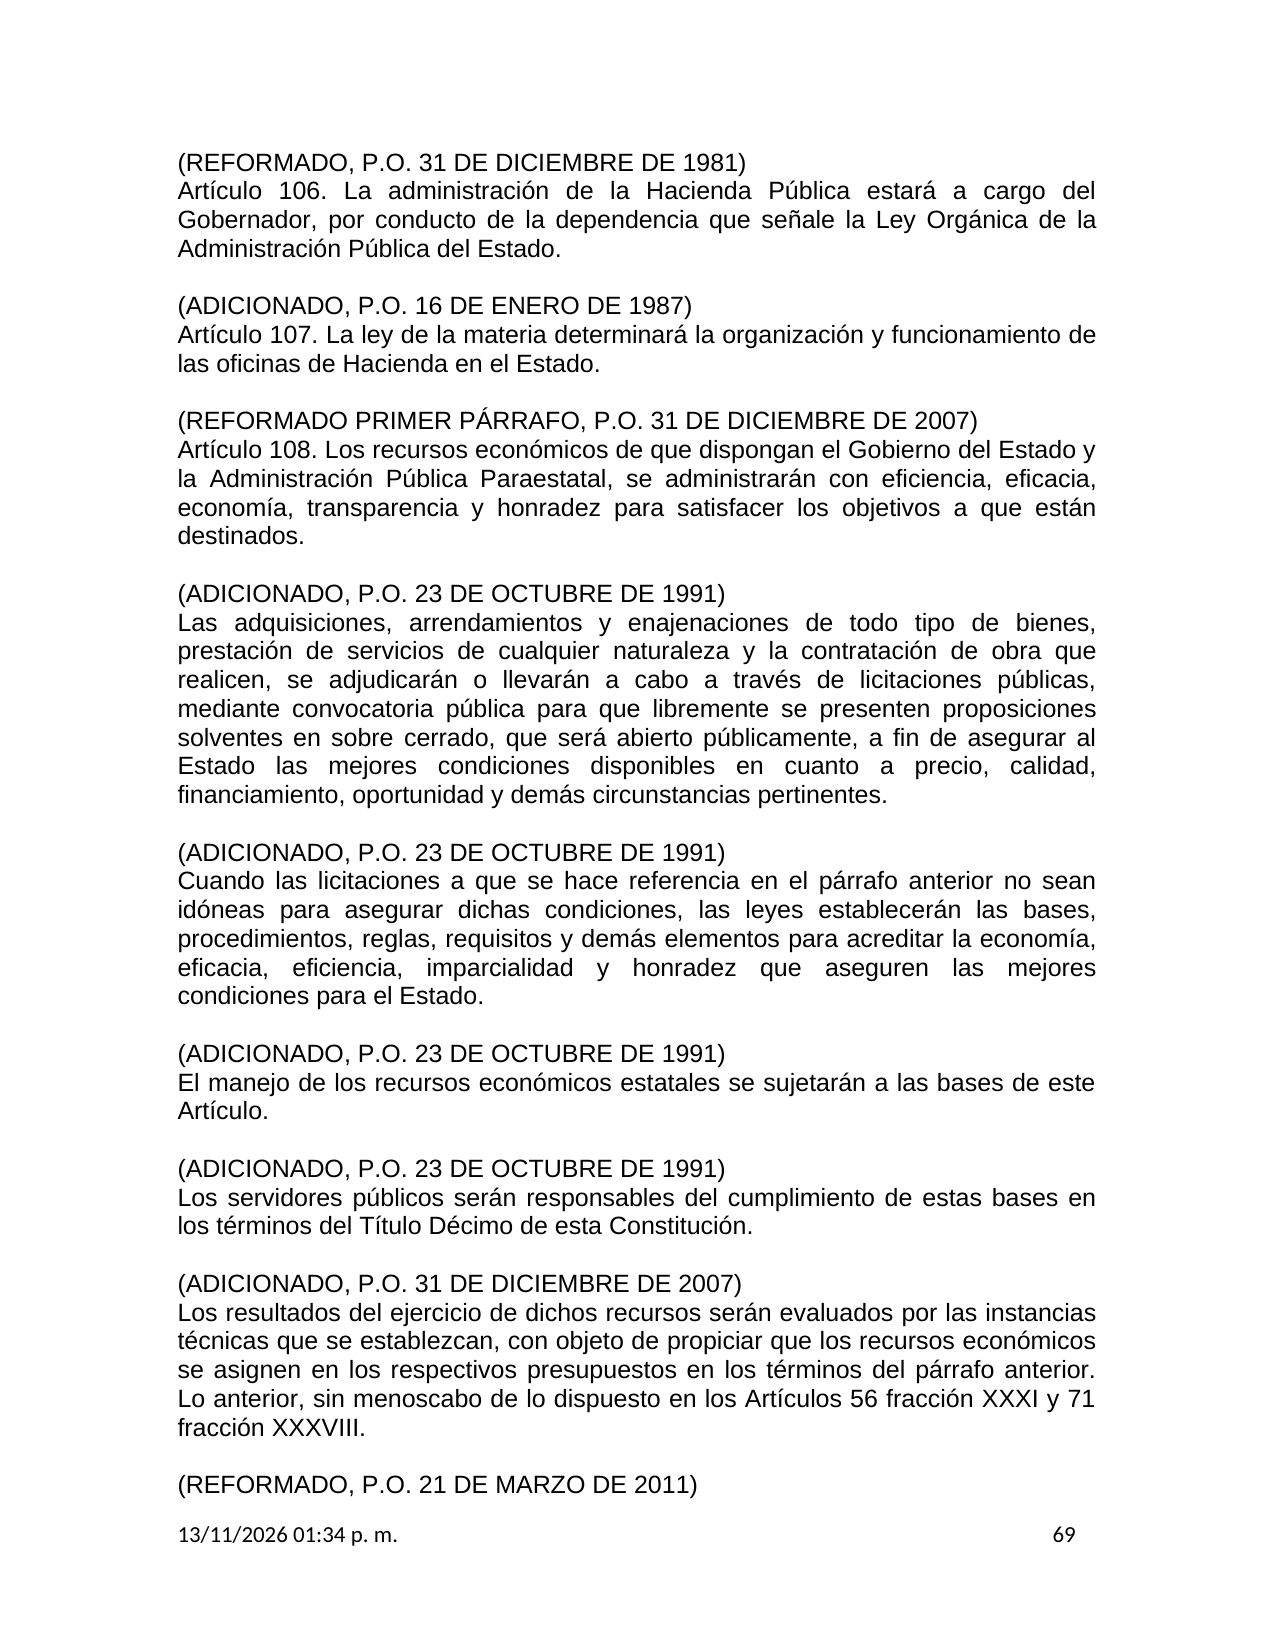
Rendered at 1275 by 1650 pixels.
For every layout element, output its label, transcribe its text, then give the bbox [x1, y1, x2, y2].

text (ADICIONADO, P.O. 16 DE ENERO DE 1987) [177, 291, 1098, 320]
text Artículo 106. La administración de la Hacienda Pública estará a cargo del Gobernador, por conducto de la dependencia que señale la Ley Orgánica de la Administración Pública del Estado. [177, 176, 1098, 263]
text Los resultados del ejercicio de dichos recursos serán evaluados por las instancias técnicas que se establezcan, con objeto de propiciar que los recursos económicos se asignen en los respectivos presupuestos en los términos del párrafo anterior. Lo anterior, sin menoscabo de lo dispuesto en los Artículos 56 fracción XXXI y 71 fracción XXXVIII. [177, 1298, 1098, 1441]
text (ADICIONADO, P.O. 23 DE OCTUBRE DE 1991) [177, 838, 1098, 866]
text (ADICIONADO, P.O. 23 DE OCTUBRE DE 1991) [177, 579, 1098, 608]
text Las adquisiciones, arrendamientos y enajenaciones de todo tipo de bienes, prestación de servicios de cualquier naturaleza y la contratación de obra que realicen, se adjudicarán o llevarán a cabo a través de licitaciones públicas, mediante convocatoria pública para que libremente se presenten proposiciones solventes en sobre cerrado, que será abierto públicamente, a fin de asegurar al Estado las mejores condiciones disponibles en cuanto a precio, calidad, financiamiento, oportunidad y demás circunstancias pertinentes. [177, 608, 1098, 809]
text Los servidores públicos serán responsables del cumplimiento de estas bases en los términos del Título Décimo de esta Constitución. [177, 1183, 1098, 1240]
text Artículo 107. La ley de la materia determinará la organización y funcionamiento de las oficinas de Hacienda en el Estado. [177, 320, 1098, 378]
text (REFORMADO, P.O. 21 DE MARZO DE 2011) [177, 1470, 1098, 1499]
text (REFORMADO PRIMER PÁRRAFO, P.O. 31 DE DICIEMBRE DE 2007) [177, 406, 1098, 435]
text Cuando las licitaciones a que se hace referencia en el párrafo anterior no sean idóneas para asegurar dichas condiciones, las leyes establecerán las bases, procedimientos, reglas, requisitos y demás elementos para acreditar la economía, eficacia, eficiencia, imparcialidad y honradez que aseguren las mejores condiciones para el Estado. [177, 866, 1098, 1010]
text (ADICIONADO, P.O. 23 DE OCTUBRE DE 1991) [177, 1039, 1098, 1068]
text (ADICIONADO, P.O. 23 DE OCTUBRE DE 1991) [177, 1154, 1098, 1183]
text Artículo 108. Los recursos económicos de que dispongan el Gobierno del Estado y la Administración Pública Paraestatal, se administrarán con eficiencia, eficacia, economía, transparencia y honradez para satisfacer los objetivos a que están destinados. [177, 435, 1098, 550]
text El manejo de los recursos económicos estatales se sujetarán a las bases de este Artículo. [177, 1068, 1098, 1125]
text (ADICIONADO, P.O. 31 DE DICIEMBRE DE 2007) [177, 1269, 1098, 1298]
text (REFORMADO, P.O. 31 DE DICIEMBRE DE 1981) [177, 148, 1098, 176]
